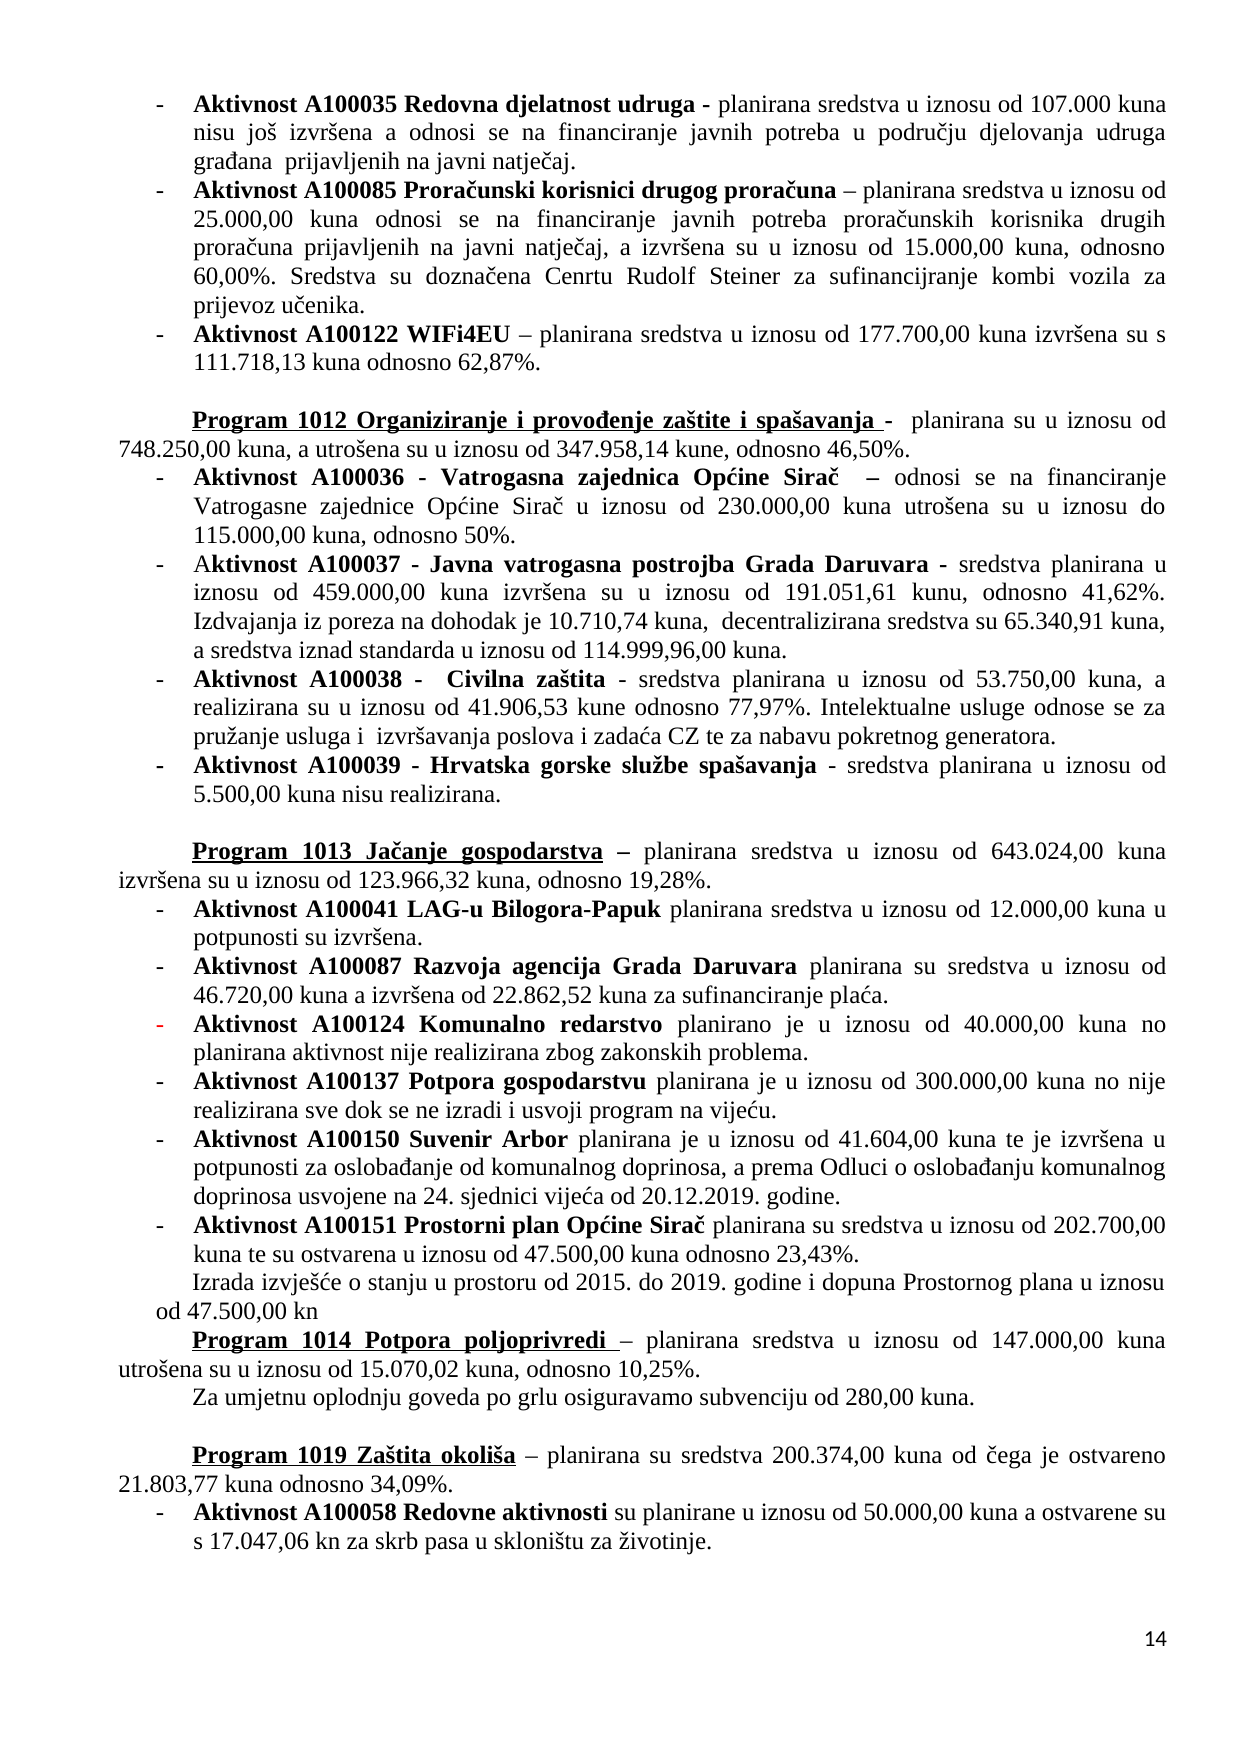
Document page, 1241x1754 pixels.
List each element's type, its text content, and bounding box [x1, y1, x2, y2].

list Aktivnost A100037 - Javna vatrogasna postrojba Grada Daruvara - sredstva planirana u iznosu od 459.000,00 kuna izvršena su u iznosu od 191.051,61 kunu, odnosno 41,62%. Izdvajanja iz poreza na dohodak je 10.710,74 kuna, decentralizirana sredstva su 65.340,91 kuna, a sredstva iznad standarda u iznosu od 114.999,96,00 kuna. [156, 549, 1167, 664]
text Program 1013 Jačanje gospodarstva – planirana sredstva u iznosu od 643.024,00 kuna izvršena su u iznosu od 123.966,32 kuna, odnosno 19,28%. [118, 836, 1167, 894]
text Program 1012 Organiziranje i provođenje zaštite i spašavanja - planirana su u iznosu od 748.250,00 kuna, a utrošena su u iznosu od 347.958,14 kune, odnosno 46,50%. [118, 405, 1167, 462]
list Aktivnost A100085 Proračunski korisnici drugog proračuna – planirana sredstva u iznosu od 25.000,00 kuna odnosi se na financiranje javnih potreba proračunskih korisnika drugih proračuna prijavljenih na javni natječaj, a izvršena su u iznosu od 15.000,00 kuna, odnosno 60,00%. Sredstva su doznačena Cenrtu Rudolf Steiner za sufinancijranje kombi vozila za prijevoz učenika. [156, 175, 1167, 319]
list Aktivnost A100038 - Civilna zaštita - sredstva planirana u iznosu od 53.750,00 kuna, a realizirana su u iznosu od 41.906,53 kune odnosno 77,97%. Intelektualne usluge odnose se za pružanje usluga i izvršavanja poslova i zadaća CZ te za nabavu pokretnog generatora. [156, 664, 1167, 750]
list Aktivnost A100039 - Hrvatska gorske službe spašavanja - sredstva planirana u iznosu od 5.500,00 kuna nisu realizirana. [156, 750, 1167, 807]
text Program 1019 Zaštita okoliša – planirana su sredstva 200.374,00 kuna od čega je ostvareno 21.803,77 kuna odnosno 34,09%. [118, 1440, 1167, 1497]
list Aktivnost A100035 Redovna djelatnost udruga - planirana sredstva u iznosu od 107.000 kuna nisu još izvršena a odnosi se na financiranje javnih potreba u području djelovanja udruga građana prijavljenih na javni natječaj. [156, 89, 1167, 175]
list Aktivnost A100151 Prostorni plan Općine Sirač planirana su sredstva u iznosu od 202.700,00 kuna te su ostvarena u iznosu od 47.500,00 kuna odnosno 23,43%. [156, 1210, 1167, 1267]
text Za umjetnu oplodnju goveda po grlu osiguravamo subvenciju od 280,00 kuna. [118, 1382, 1167, 1411]
list Aktivnost A100036 - Vatrogasna zajednica Općine Sirač – odnosi se na financiranje Vatrogasne zajednice Općine Sirač u iznosu od 230.000,00 kuna utrošena su u iznosu do 115.000,00 kuna, odnosno 50%. [156, 462, 1167, 549]
list Aktivnost A100137 Potpora gospodarstvu planirana je u iznosu od 300.000,00 kuna no nije realizirana sve dok se ne izradi i usvoji program na vijeću. [156, 1066, 1167, 1124]
text Izrada izvješće o stanju u prostoru od 2015. do 2019. godine i dopuna Prostornog plana u iznosu od 47.500,00 kn [156, 1267, 1167, 1325]
list Aktivnost A100058 Redovne aktivnosti su planirane u iznosu od 50.000,00 kuna a ostvarene su s 17.047,06 kn za skrb pasa u skloništu za životinje. [156, 1497, 1167, 1555]
list Aktivnost A100124 Komunalno redarstvo planirano je u iznosu od 40.000,00 kuna no planirana aktivnost nije realizirana zbog zakonskih problema. [156, 1009, 1167, 1066]
text Program 1014 Potpora poljoprivredi – planirana sredstva u iznosu od 147.000,00 kuna utrošena su u iznosu od 15.070,02 kuna, odnosno 10,25%. [118, 1325, 1167, 1382]
list Aktivnost A100150 Suvenir Arbor planirana je u iznosu od 41.604,00 kuna te je izvršena u potpunosti za oslobađanje od komunalnog doprinosa, a prema Odluci o oslobađanju komunalnog doprinosa usvojene na 24. sjednici vijeća od 20.12.2019. godine. [156, 1124, 1167, 1210]
list Aktivnost A100041 LAG-u Bilogora-Papuk planirana sredstva u iznosu od 12.000,00 kuna u potpunosti su izvršena. [156, 894, 1167, 951]
list Aktivnost A100122 WIFi4EU – planirana sredstva u iznosu od 177.700,00 kuna izvršena su s 111.718,13 kuna odnosno 62,87%. [156, 319, 1167, 376]
list Aktivnost A100087 Razvoja agencija Grada Daruvara planirana su sredstva u iznosu od 46.720,00 kuna a izvršena od 22.862,52 kuna za sufinanciranje plaća. [156, 951, 1167, 1009]
